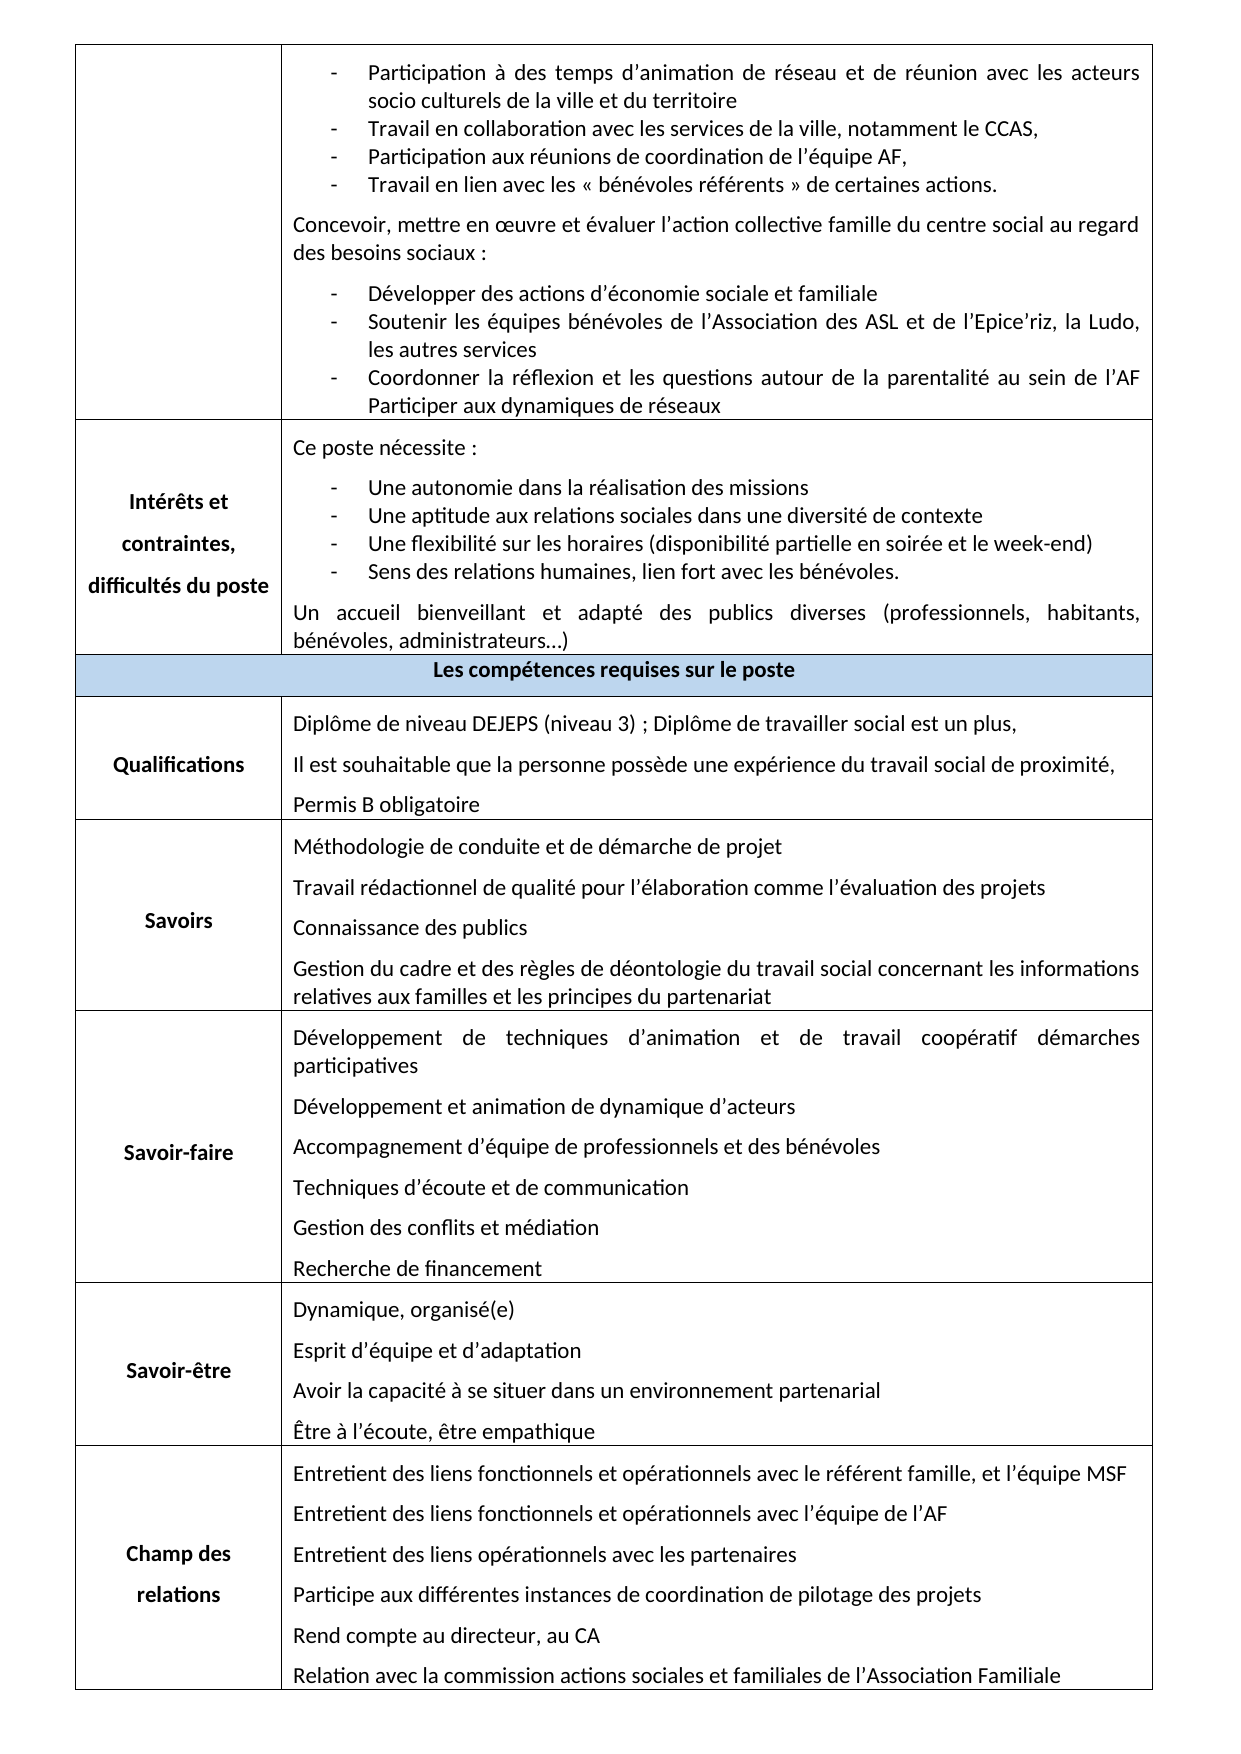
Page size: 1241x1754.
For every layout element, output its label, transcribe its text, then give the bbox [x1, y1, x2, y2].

table_cell Dynamique, organisé(e) Esprit d’équipe et d’adaptation Avoir la capacité à se situer dans un environnement partenarial Être à l’écoute, être empathique [282, 1283, 1152, 1445]
table_cell Les compétences requises sur le poste [76, 655, 1152, 696]
table_cell Méthodologie de conduite et de démarche de projet Travail rédactionnel de qualité pour l’élaboration comme l’évaluation des projets Connaissance des publics Gestion du cadre et des règles de déontologie du travail social concernant les informations relatives aux familles et les principes du partenariat [282, 820, 1152, 1010]
table_cell Intérêts et contraintes, difficultés du poste [76, 420, 281, 654]
table_cell Qualifications [76, 697, 281, 819]
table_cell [282, 45, 1152, 419]
table_cell Entretient des liens fonctionnels et opérationnels avec le référent famille, et l’équipe MSF Entretient des liens fonctionnels et opérationnels avec l’équipe de l’AF Entretient des liens opérationnels avec les partenaires Participe aux différentes instances de coordination de pilotage des projets Rend compte au directeur, au CA Relation avec la commission actions sociales et familiales de l’Association Familiale [282, 1446, 1152, 1689]
table_cell Champ des relations [76, 1446, 281, 1689]
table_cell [76, 45, 281, 419]
table_cell Savoirs [76, 820, 281, 1010]
table_cell Savoir-faire [76, 1011, 281, 1282]
table_cell Développement de techniques d’animation et de travail coopératif démarches participatives Développement et animation de dynamique d’acteurs Accompagnement d’équipe de professionnels et des bénévoles Techniques d’écoute et de communication Gestion des conflits et médiation Recherche de financement [282, 1011, 1152, 1282]
table_cell Savoir-être [76, 1283, 281, 1445]
table_cell Ce poste nécessite : Une autonomie dans la réalisation des missions Une aptitude aux relations sociales dans une diversité de contexte Une flexibilité sur les horaires (disponibilité partielle en soirée et le week-end) Sens des relations humaines, lien fort avec les bénévoles. Un accueil bienveillant et adapté des publics diverses (professionnels, habitants, bénévoles, administrateurs…) [282, 420, 1152, 654]
table_cell Diplôme de niveau DEJEPS (niveau 3) ; Diplôme de travailler social est un plus, Il est souhaitable que la personne possède une expérience du travail social de proximité, Permis B obligatoire [282, 697, 1152, 819]
